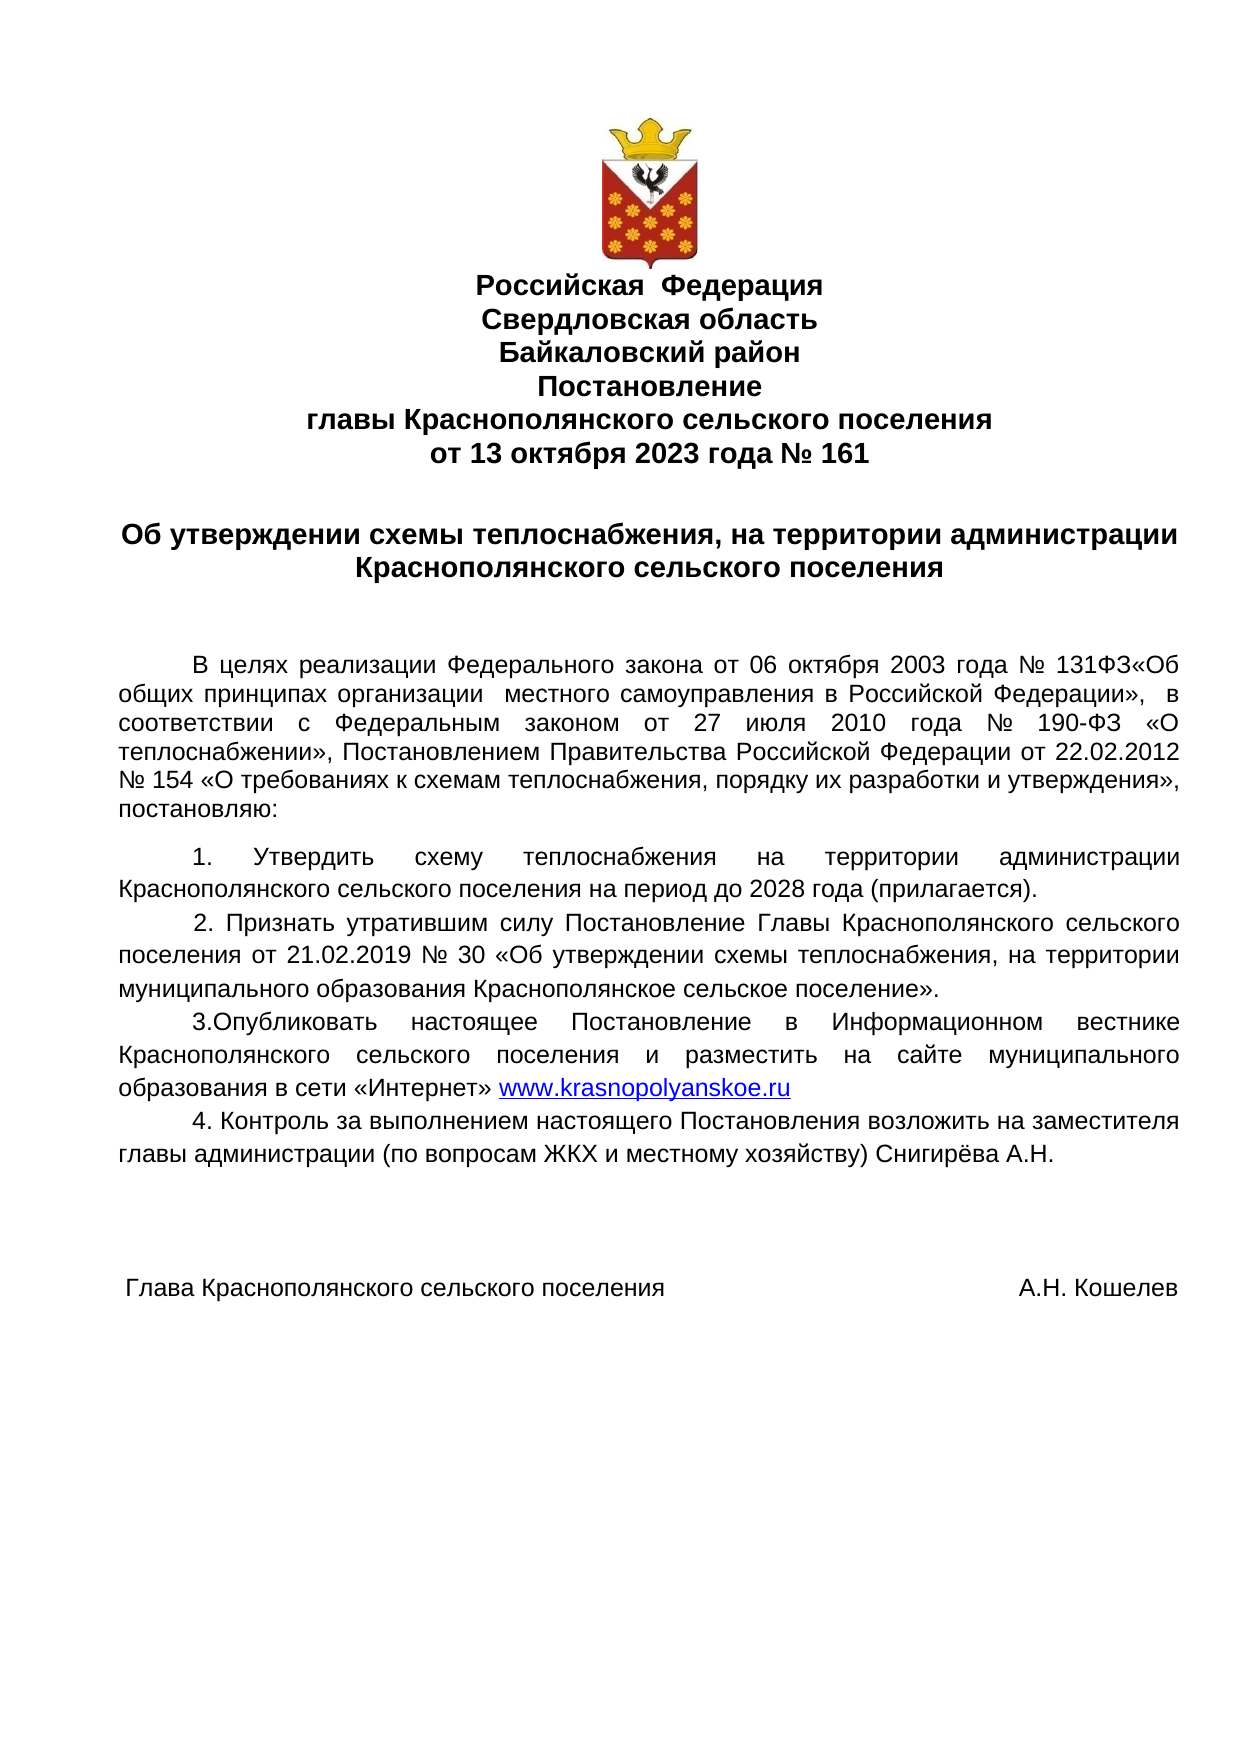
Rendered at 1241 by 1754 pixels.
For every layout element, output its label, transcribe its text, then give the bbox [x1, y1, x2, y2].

text Байкаловский район [118, 335, 1181, 369]
picture [602, 118, 698, 269]
text Российская Федерация [118, 268, 1181, 302]
list 4. Контроль за выполнением настоящего Постановления возложить на заместителя главы администрации (по вопросам ЖКХ и местному хозяйству) Снигирёва А.Н. [118, 1106, 1181, 1167]
text главы Краснополянского сельского поселения [118, 402, 1181, 436]
text В целях реализации Федерального закона от 06 октября 2003 года № 131ФЗ«Об общих принципах организации местного самоуправления в Российской Федерации», в соответствии с Федеральным законом от 27 июля 2010 года № 190-ФЗ «О теплоснабжении», Постановлением Правительства Российской Федерации от 22.02.2012 № 154 «О требованиях к схемам теплоснабжения, порядку их разработки и утверждения», постановляю: [118, 650, 1181, 823]
text Свердловская область [118, 302, 1181, 335]
text Об утверждении схемы теплоснабжения, на территории администрации Краснополянского сельского поселения [118, 517, 1181, 584]
text от 13 октября 2023 года № 161 [118, 436, 1181, 469]
text Глава Краснополянского сельского поселения А.Н. Кошелев [118, 1273, 1181, 1302]
text Постановление [118, 369, 1181, 402]
list 2. Признать утратившим силу Постановление Главы Краснополянского сельского поселения от 21.02.2019 № 30 «Об утверждении схемы теплоснабжения, на территории муниципального образования Краснополянское сельское поселение». [118, 907, 1181, 1002]
list 1. Утвердить схему теплоснабжения на территории администрации Краснополянского сельского поселения на период до 2028 года (прилагается). [118, 841, 1181, 903]
list 3.Опубликовать настоящее Постановление в Информационном вестнике Краснополянского сельского поселения и разместить на сайте муниципального образования в сети «Интернет» www.krasnopolyanskoe.ru [118, 1007, 1181, 1101]
